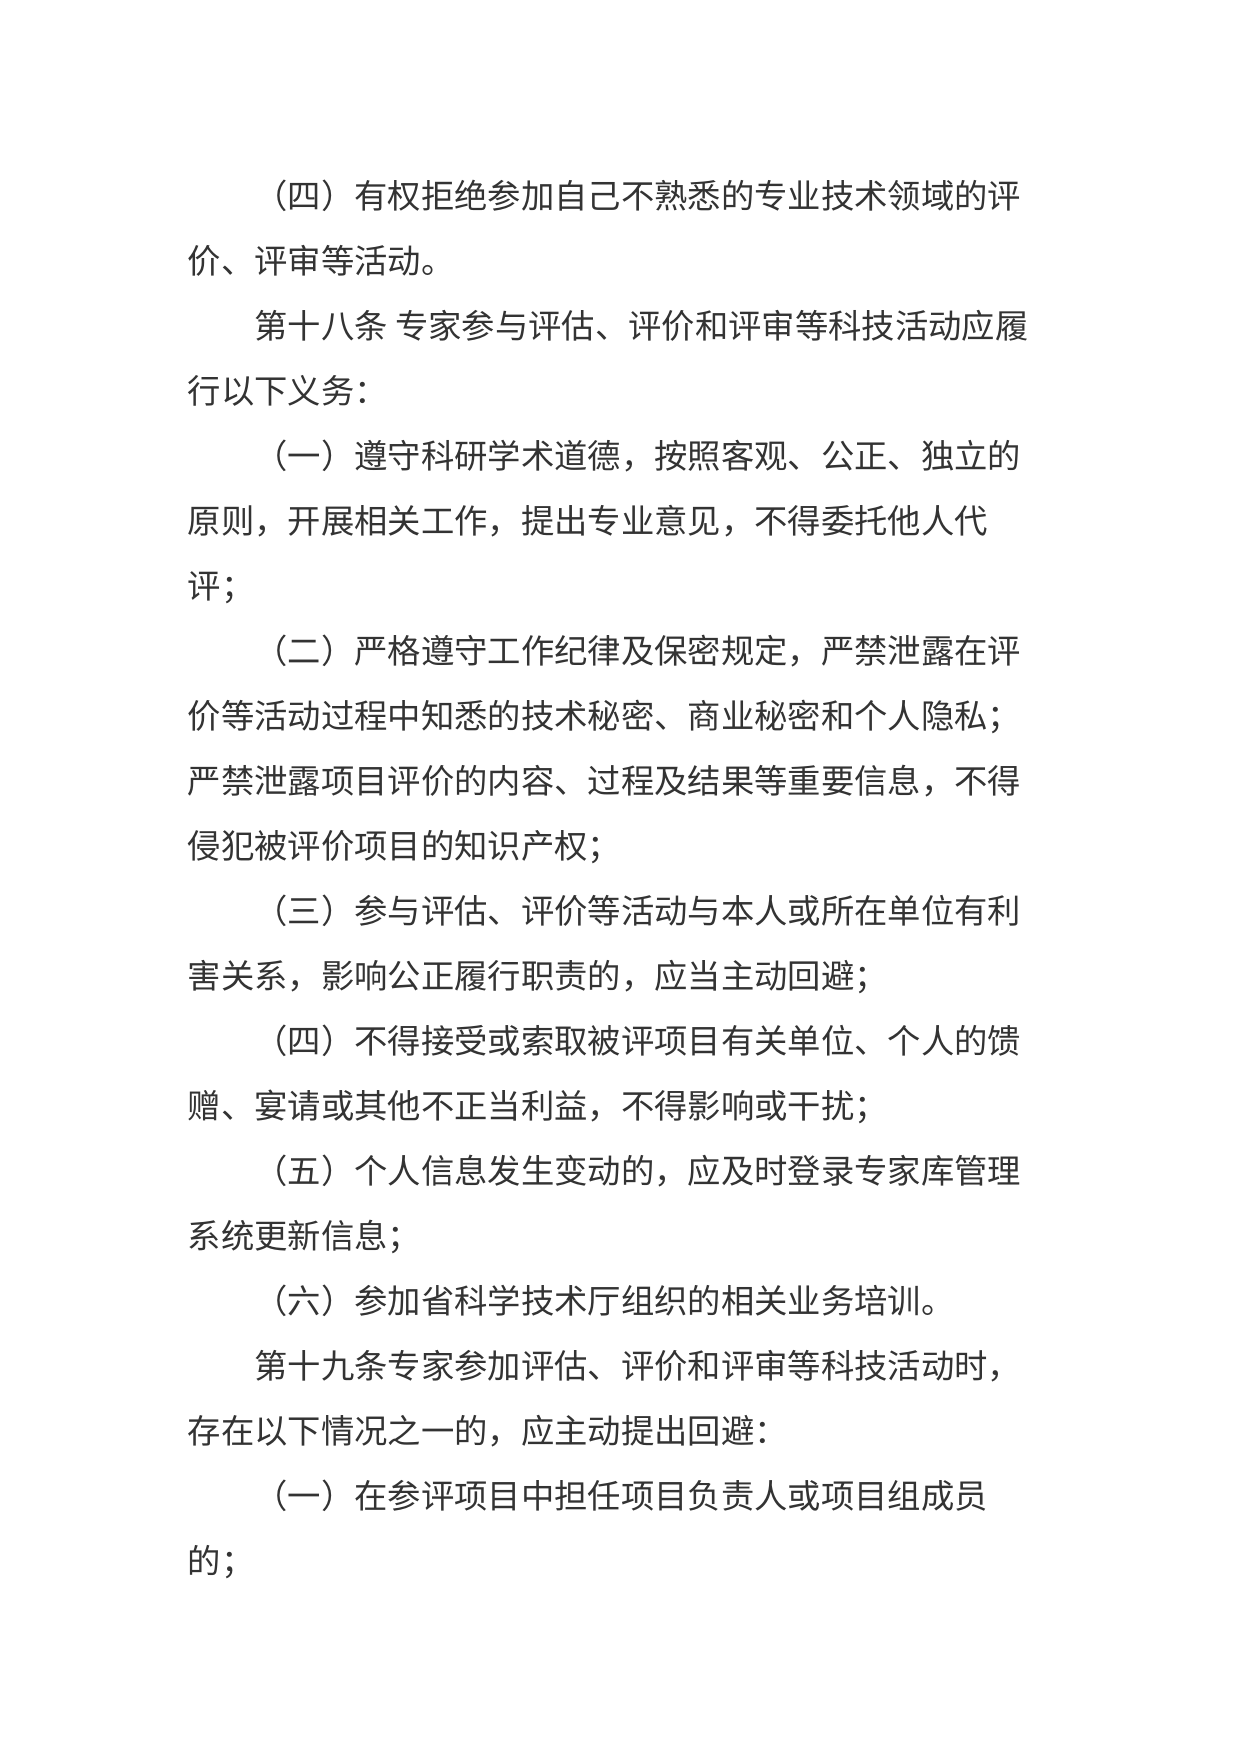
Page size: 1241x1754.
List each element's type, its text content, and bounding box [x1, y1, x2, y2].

text （五）个人信息发生变动的，应及时登录专家库管理系统更新信息； [187, 1137, 1053, 1267]
text 第十九条专家参加评估、评价和评审等科技活动时，存在以下情况之一的，应主动提出回避： [187, 1332, 1053, 1462]
text （二）严格遵守工作纪律及保密规定，严禁泄露在评价等活动过程中知悉的技术秘密、商业秘密和个人隐私；严禁泄露项目评价的内容、过程及结果等重要信息，不得侵犯被评价项目的知识产权； [187, 617, 1053, 877]
text （四）不得接受或索取被评项目有关单位、个人的馈赠、宴请或其他不正当利益，不得影响或干扰； [187, 1007, 1053, 1137]
text （一）在参评项目中担任项目负责人或项目组成员的； [187, 1462, 1053, 1592]
text （三）参与评估、评价等活动与本人或所在单位有利害关系，影响公正履行职责的，应当主动回避； [187, 877, 1053, 1007]
text （四）有权拒绝参加自己不熟悉的专业技术领域的评价、评审等活动。 [187, 162, 1053, 292]
text 第十八条 专家参与评估、评价和评审等科技活动应履行以下义务： [187, 292, 1053, 422]
text （一）遵守科研学术道德，按照客观、公正、独立的原则，开展相关工作，提出专业意见，不得委托他人代评； [187, 422, 1053, 617]
text （六）参加省科学技术厅组织的相关业务培训。 [187, 1267, 1053, 1332]
